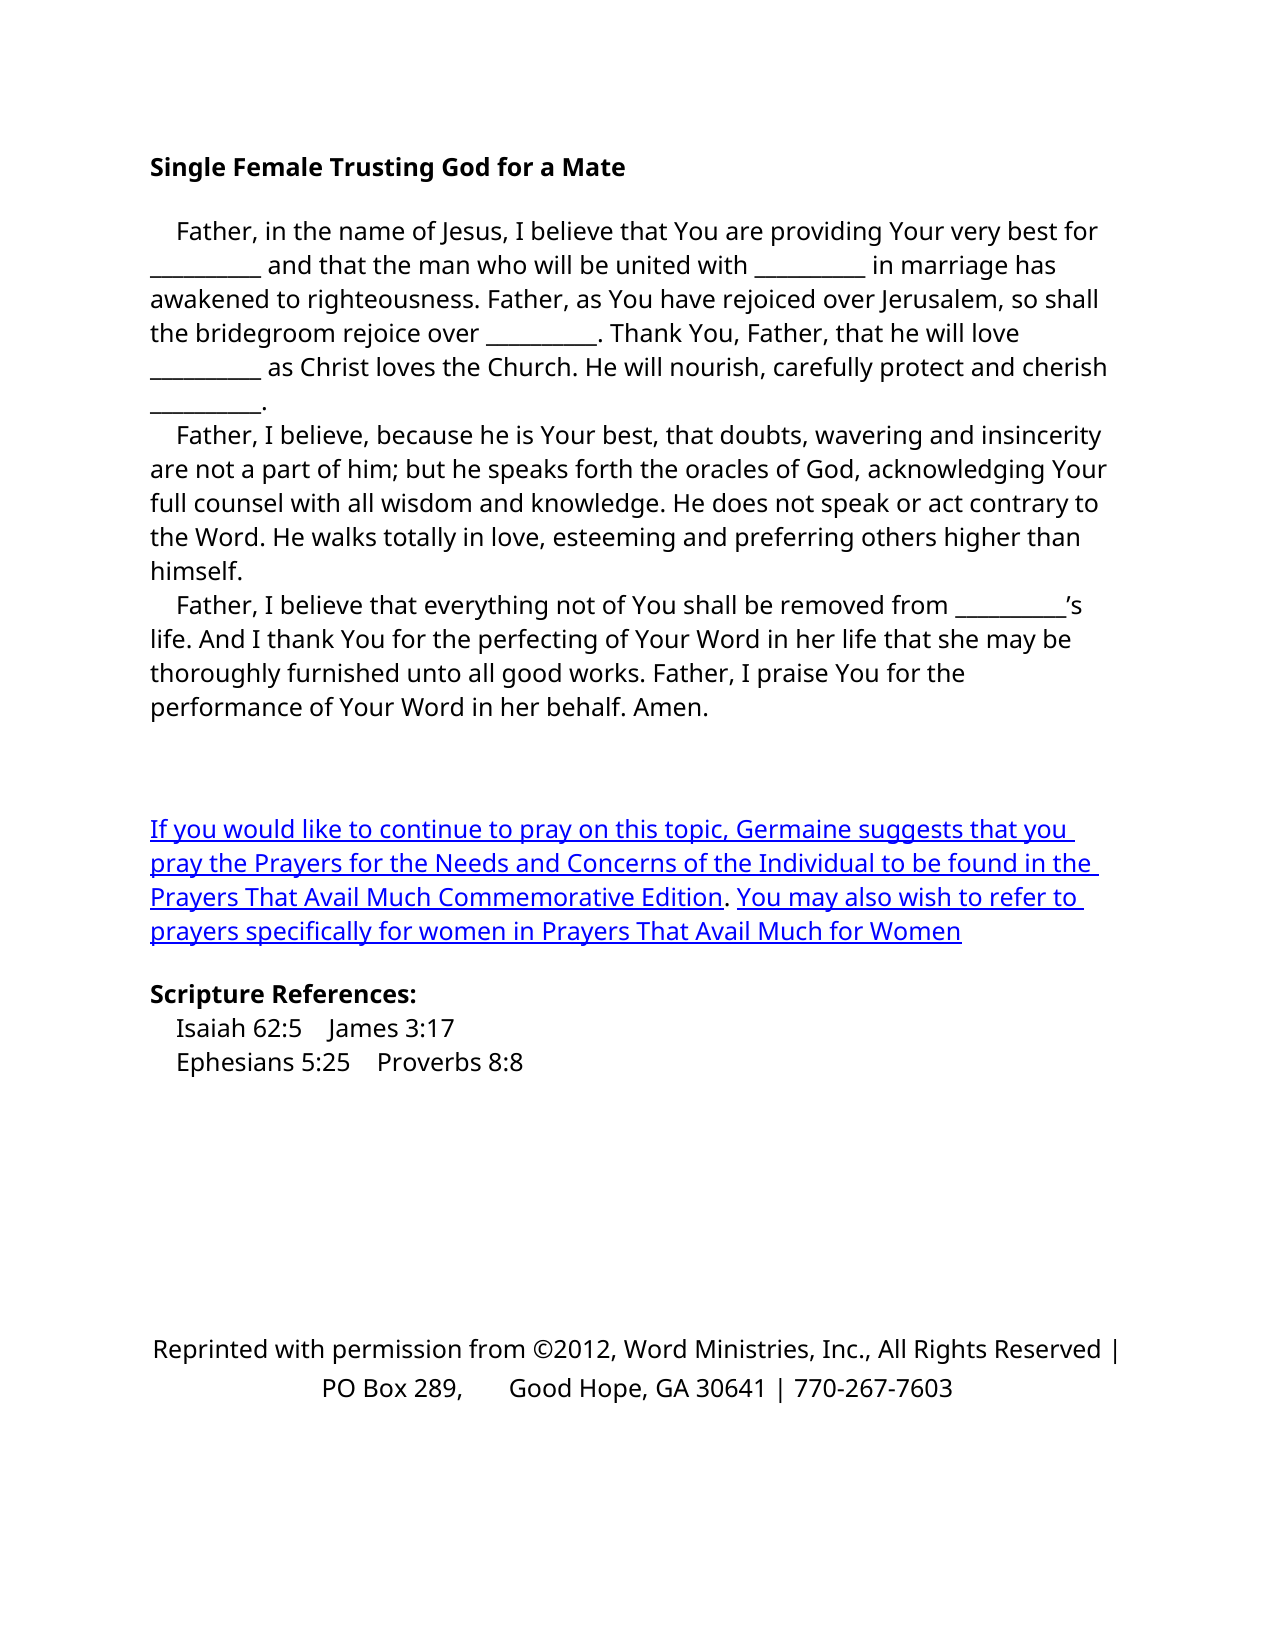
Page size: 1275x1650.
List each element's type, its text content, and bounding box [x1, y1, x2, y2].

text If you would like to continue to pray on this topic, Germaine suggests that you pray the Prayers for the Needs and Concerns of the Individual to be found in the Prayers That Avail Much Commemorative Edition. You may also wish to refer to prayers specifically for women in Prayers That Avail Much for Women [150, 777, 1125, 947]
text Single Female Trusting God for a Mate [150, 150, 1125, 184]
text Reprinted with permission from ©2012, Word Ministries, Inc., All Rights Reserved | PO Box 289, Good Hope, GA 30641 | 770-267-7603 [150, 1332, 1125, 1405]
text Father, in the name of Jesus, I believe that You are providing Your very best for __________ and that the man who will be united with __________ in marriage has awakened to righteousness. Father, as You have rejoiced over Jerusalem, so shall the bridegroom rejoice over __________. Thank You, Father, that he will love __________ as Christ loves the Church. He will nourish, carefully protect and cherish __________. Father, I believe, because he is Your best, that doubts, wavering and insincerity are not a part of him; but he speaks forth the oracles of God, acknowledging Your full counsel with all wisdom and knowledge. He does not speak or act contrary to the Word. He walks totally in love, esteeming and preferring others higher than himself. Father, I believe that everything not of You shall be removed from __________’s life. And I thank You for the perfecting of Your Word in her life that she may be thoroughly furnished unto all good works. Father, I praise You for the performance of Your Word in her behalf. Amen. [150, 213, 1125, 752]
text Scripture References: Isaiah 62:5 James 3:17 Ephesians 5:25 Proverbs 8:8 [150, 977, 1125, 1079]
